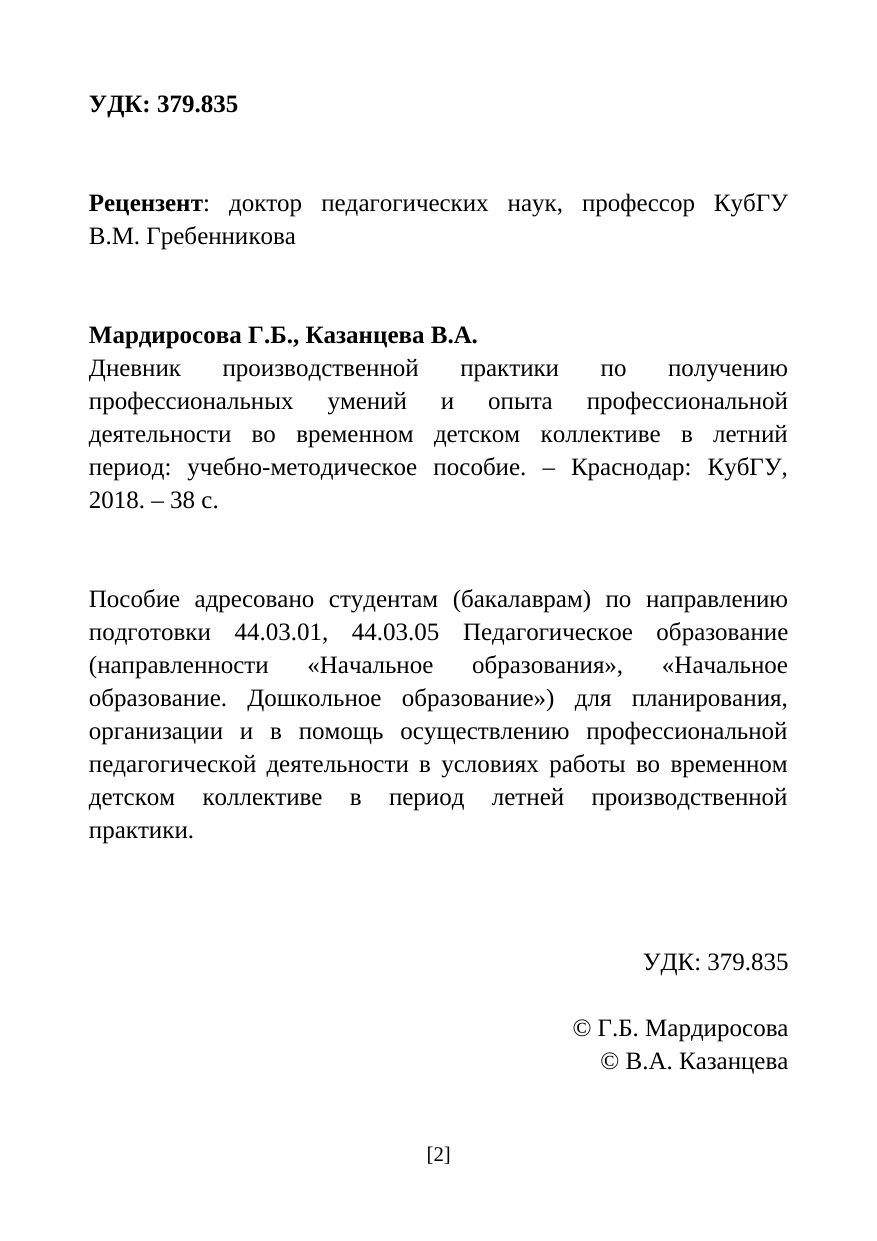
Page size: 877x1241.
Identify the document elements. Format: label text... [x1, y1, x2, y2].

text Пособие адресовано студентам (бакалаврам) по направлению подготовки 44.03.01, 44.03.05 Педагогическое образование (направленности «Начальное образования», «Начальное образование. Дошкольное образование») для планирования, организации и в помощь осуществлению профессиональной педагогической деятельности в условиях работы во временном детском коллективе в период летней производственной практики. [89, 584, 788, 844]
text Дневник производственной практики по получению профессиональных умений и опыта профессиональной деятельности во временном детском коллективе в летний период: учебно-методическое пособие. – Краснодар: КубГУ, 2018. – 38 с. [89, 353, 788, 514]
text Рецензент: доктор педагогических наук, профессор КубГУ В.М. Гребенникова [89, 188, 788, 249]
text Мардиросова Г.Б., Казанцева В.А. [89, 320, 788, 348]
text УДК: 379.835 [89, 89, 788, 117]
text © В.А. Казанцева [89, 1046, 788, 1075]
text © Г.Б. Мардиросова [89, 1013, 788, 1042]
text УДК: 379.835 [89, 947, 788, 976]
